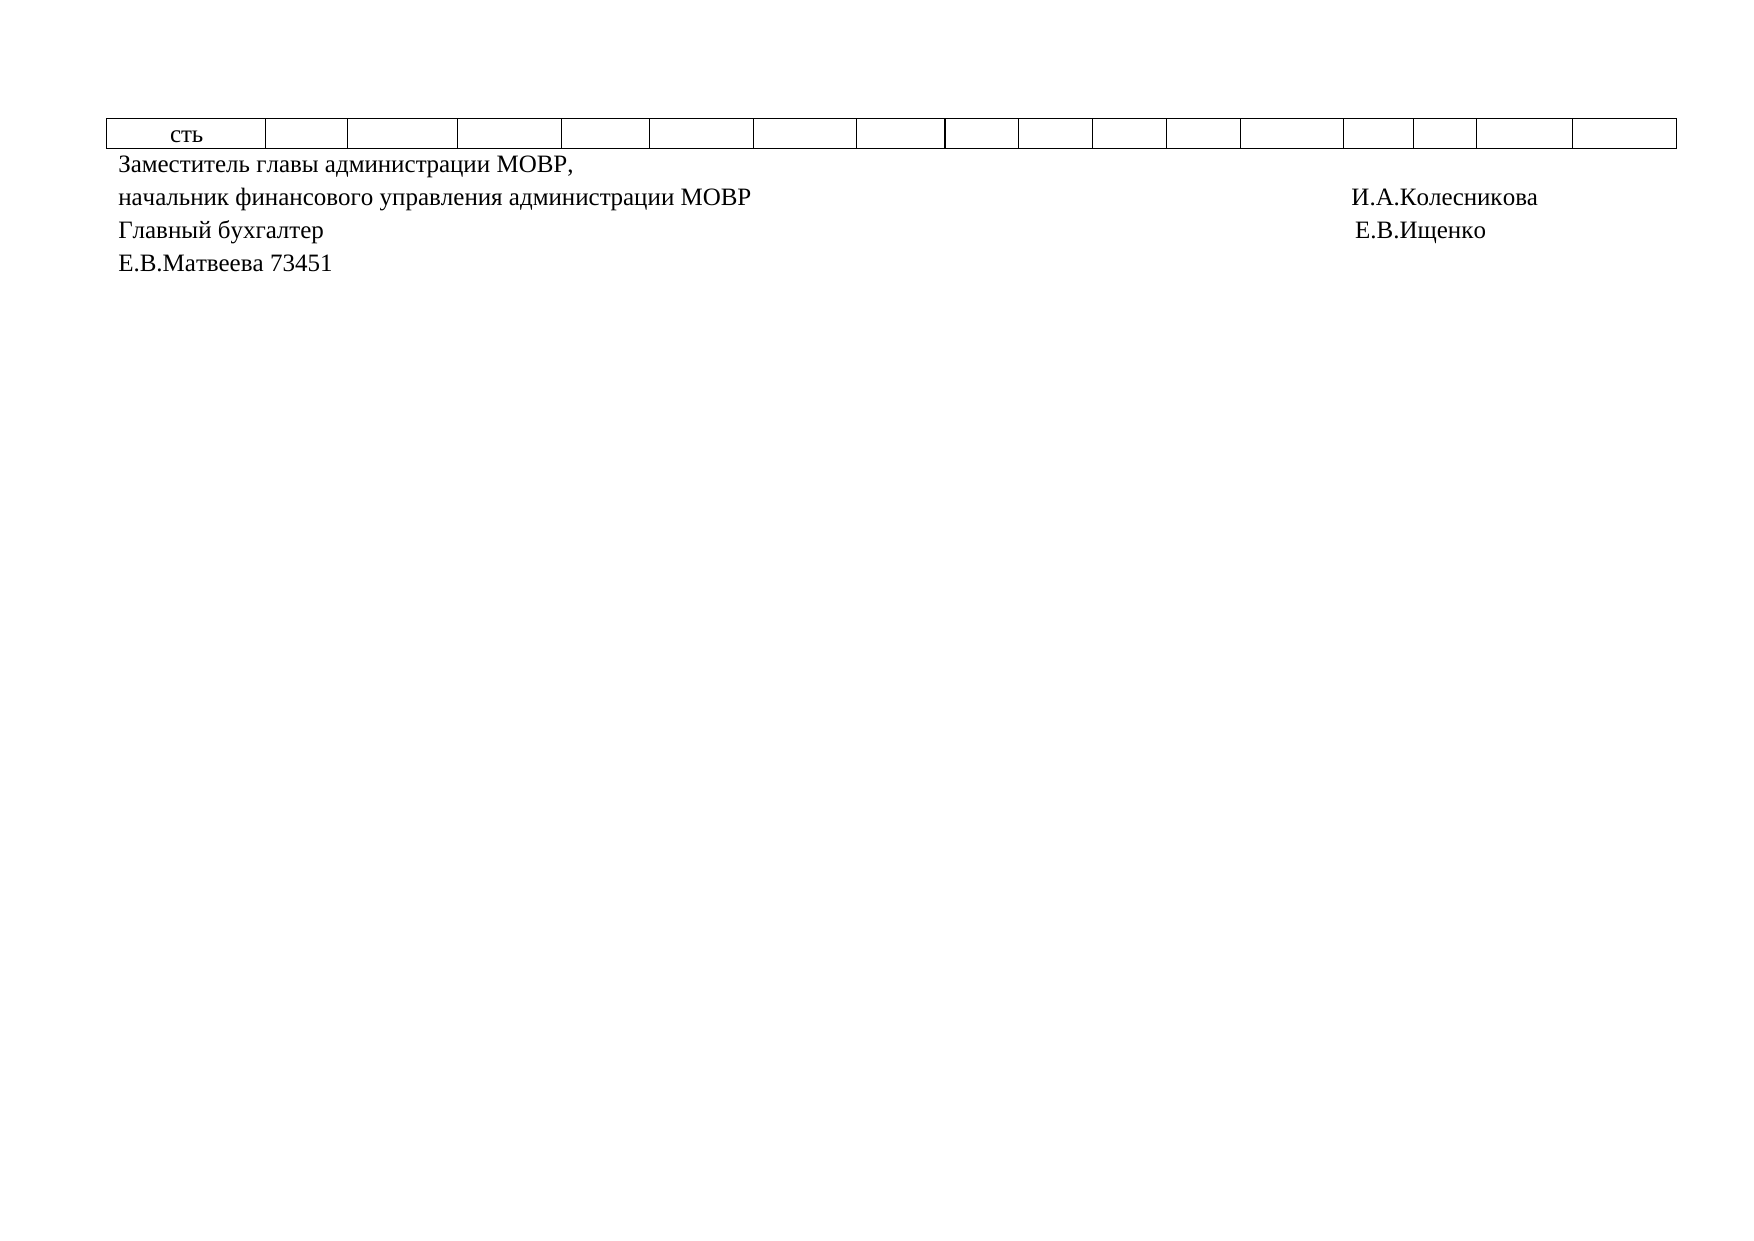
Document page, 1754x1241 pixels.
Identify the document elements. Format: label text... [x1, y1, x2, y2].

text Заместитель главы администрации МОВР, [118, 149, 1665, 178]
table_cell [946, 119, 1018, 148]
text Главный бухгалтер Е.В.Ищенко [118, 215, 1665, 244]
table_cell [1241, 119, 1343, 148]
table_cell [107, 119, 265, 148]
table_cell [1344, 119, 1413, 148]
table_cell [754, 119, 856, 148]
table_cell [1093, 119, 1166, 148]
table_cell [562, 119, 649, 148]
table_cell [1573, 119, 1676, 148]
table_cell [1477, 119, 1572, 148]
table_cell [857, 119, 944, 148]
table_cell [1414, 119, 1476, 148]
text Е.В.Матвеева 73451 [118, 248, 1665, 277]
table_cell [650, 119, 753, 148]
table_cell [458, 119, 561, 148]
table_cell [1167, 119, 1240, 148]
text начальник финансового управления администрации МОВР И.А.Колесникова [118, 182, 1665, 211]
table_cell [1019, 119, 1092, 148]
table_cell [348, 119, 457, 148]
table_cell [266, 119, 347, 148]
